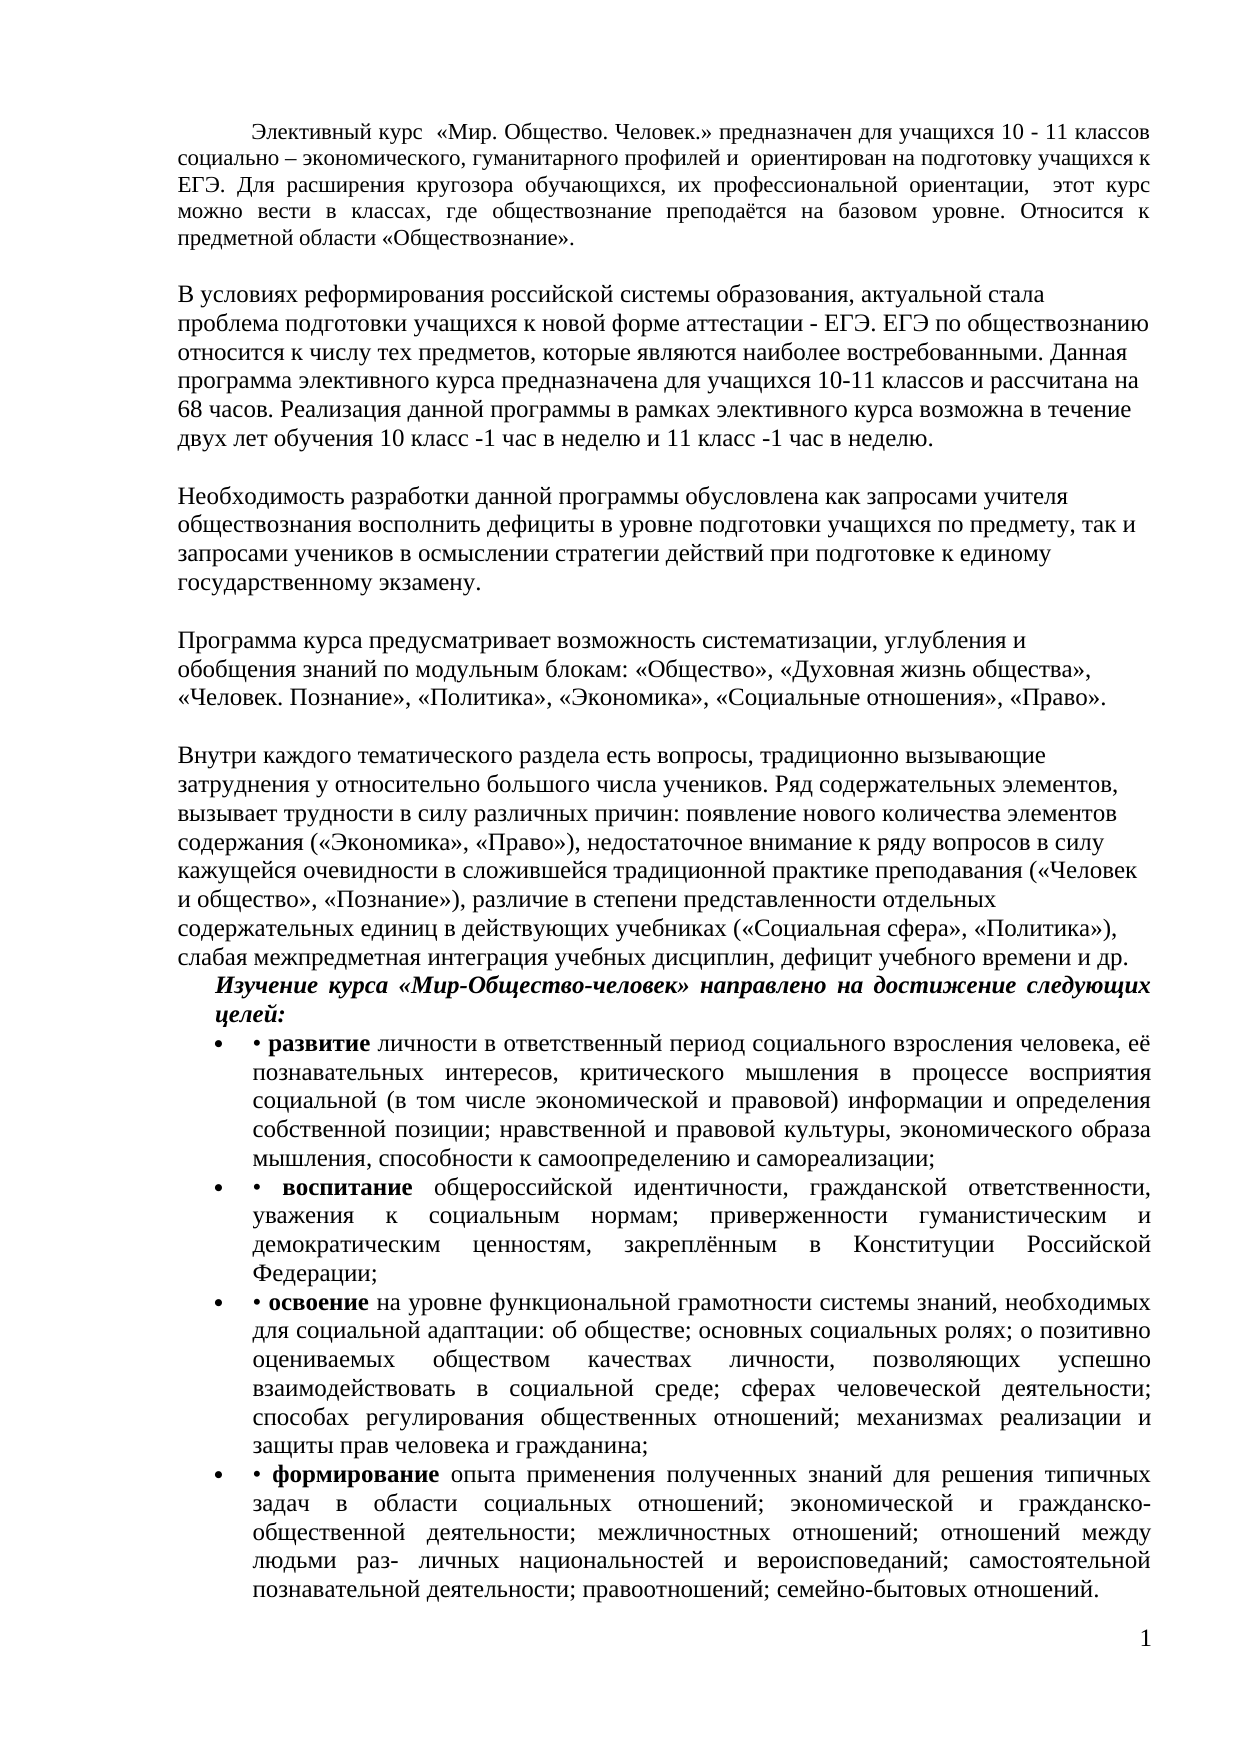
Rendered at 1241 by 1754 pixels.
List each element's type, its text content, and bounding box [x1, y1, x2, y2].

text Необходимость разработки данной программы обусловлена как запросами учителя обществознания восполнить дефициты в уровне подготовки учащихся по предмету, так и запросами учеников в осмыслении стратегии действий при подготовке к единому государственному экзамену. [177, 481, 1152, 596]
text Элективный курс «Мир. Общество. Человек.» предназначен для учащихся 10 - 11 классов социально – экономического, гуманитарного профилей и ориентирован на подготовку учащихся к ЕГЭ. Для расширения кругозора обучающихся, их профессиональной ориентации, этот курс можно вести в классах, где обществознание преподаётся на базовом уровне. Относится к предметной области «Обществознание». [177, 118, 1152, 250]
list • развитие личности в ответственный период социального взросления человека, её познавательных интересов, критического мышления в процессе восприятия социальной (в том числе экономической и правовой) информации и определения собственной позиции; нравственной и правовой культуры, экономического образа мышления, способности к самоопределению и самореализации; [215, 1028, 1152, 1172]
list • освоение на уровне функциональной грамотности системы знаний, необходимых для социальной адаптации: об обществе; основных социальных ролях; о позитивно оцениваемых обществом качествах личности, позволяющих успешно взаимодействовать в социальной среде; сферах человеческой деятельности; способах регулирования общественных отношений; механизмах реализации и защиты прав человека и гражданина; [215, 1287, 1152, 1459]
text Внутри каждого тематического раздела есть вопросы, традиционно вызывающие затруднения у относительно большого числа учеников. Ряд содержательных элементов, вызывает трудности в силу различных причин: появление нового количества элементов содержания («Экономика», «Право»), недостаточное внимание к ряду вопросов в силу кажущейся очевидности в сложившейся традиционной практике преподавания («Человек и общество», «Познание»), различие в степени представленности отдельных содержательных единиц в действующих учебниках («Социальная сфера», «Политика»), слабая межпредметная интеграция учебных дисциплин, дефицит учебного времени и др. [177, 740, 1152, 970]
text Программа курса предусматривает возможность систематизации, углубления и обобщения знаний по модульным блокам: «Общество», «Духовная жизнь общества», «Человек. Познание», «Политика», «Экономика», «Социальные отношения», «Право». [177, 625, 1152, 711]
list • формирование опыта применения полученных знаний для решения типичных задач в области социальных отношений; экономической и гражданско-общественной деятельности; межличностных отношений; отношений между людьми раз- личных национальностей и вероисповеданий; самостоятельной познавательной деятельности; правоотношений; семейно-бытовых отношений. [215, 1459, 1152, 1603]
text В условиях реформирования российской системы образования, актуальной стала проблема подготовки учащихся к новой форме аттестации - ЕГЭ. ЕГЭ по обществознанию относится к числу тех предметов, которые являются наиболее востребованными. Данная программа элективного курса предназначена для учащихся 10-11 классов и рассчитана на 68 часов. Реализация данной программы в рамках элективного курса возможна в течение двух лет обучения 10 класс -1 час в неделю и 11 класс -1 час в неделю. [177, 279, 1152, 452]
text Изучение курса «Мир-Общество-человек» направлено на достижение следующих целей: [215, 970, 1152, 1028]
list • воспитание общероссийской идентичности, гражданской ответственности, уважения к социальным нормам; приверженности гуманистическим и демократическим ценностям, закреплённым в Конституции Российской Федерации; [215, 1172, 1152, 1287]
